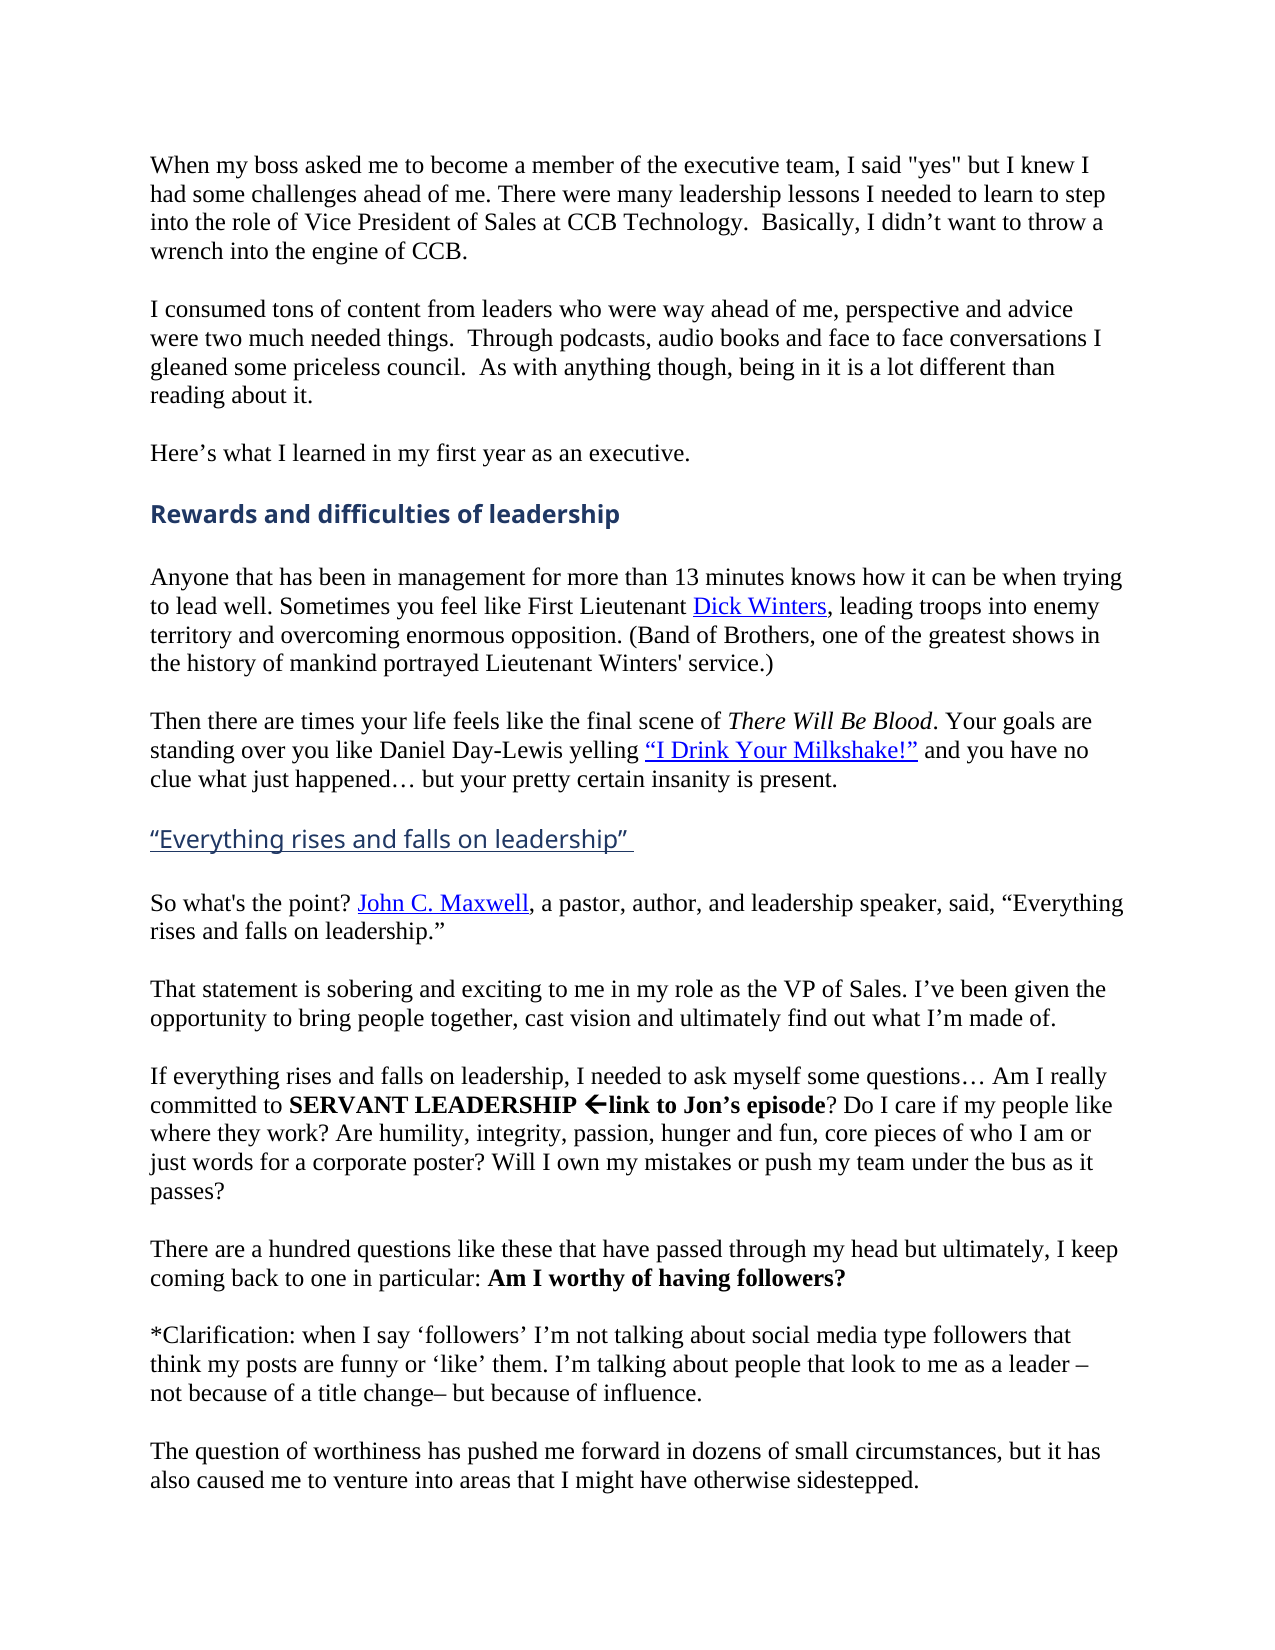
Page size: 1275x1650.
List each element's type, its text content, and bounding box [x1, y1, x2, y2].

text The question of worthiness has pushed me forward in dozens of small circumstances, but it has also caused me to venture into areas that I might have otherwise sidestepped. [150, 1436, 1125, 1493]
text If everything rises and falls on leadership, I needed to ask myself some questions… Am I really committed to SERVANT LEADERSHIP link to Jon’s episode? Do I care if my people like where they work? Are humility, integrity, passion, hunger and fun, core pieces of who I am or just words for a corporate poster? Will I own my mistakes or push my team under the bus as it passes? [150, 1061, 1125, 1205]
subtitle Rewards and difficulties of leadership [150, 496, 1125, 530]
text Anyone that has been in management for more than 13 minutes knows how it can be when trying to lead well. Sometimes you feel like First Lieutenant Dick Winters, leading troops into enemy territory and overcoming enormous opposition. (Band of Brothers, one of the greatest shows in the history of mankind portrayed Lieutenant Winters' service.) [150, 562, 1125, 677]
text I consumed tons of content from leaders who were way ahead of me, perspective and advice were two much needed things. Through podcasts, audio books and face to face conversations I gleaned some priceless council. As with anything though, being in it is a lot different than reading about it. [150, 294, 1125, 409]
text So what's the point? John C. Maxwell, a pastor, author, and leadership speaker, said, “Everything rises and falls on leadership.” [150, 888, 1125, 945]
text When my boss asked me to become a member of the executive team, I said "yes" but I knew I had some challenges ahead of me. There were many leadership lessons I needed to learn to step into the role of Vice President of Sales at CCB Technology. Basically, I didn’t want to throw a wrench into the engine of CCB. [150, 150, 1125, 265]
text That statement is sobering and exciting to me in my role as the VP of Sales. I’ve been given the opportunity to bring people together, cast vision and ultimately find out what I’m made of. [150, 974, 1125, 1032]
text Here’s what I learned in my first year as an executive. [150, 438, 1125, 467]
text Then there are times your life feels like the final scene of There Will Be Blood. Your goals are standing over you like Daniel Day-Lewis yelling “I Drink Your Milkshake!” and you have no clue what just happened… but your pretty certain insanity is present. [150, 706, 1125, 793]
subtitle “Everything rises and falls on leadership” [150, 822, 1125, 856]
text *Clarification: when I say ‘followers’ I’m not talking about social media type followers that think my posts are funny or ‘like’ them. I’m talking about people that look to me as a leader – not because of a title change– but because of influence. [150, 1321, 1125, 1407]
text There are a hundred questions like these that have passed through my head but ultimately, I keep coming back to one in particular: Am I worthy of having followers? [150, 1234, 1125, 1291]
